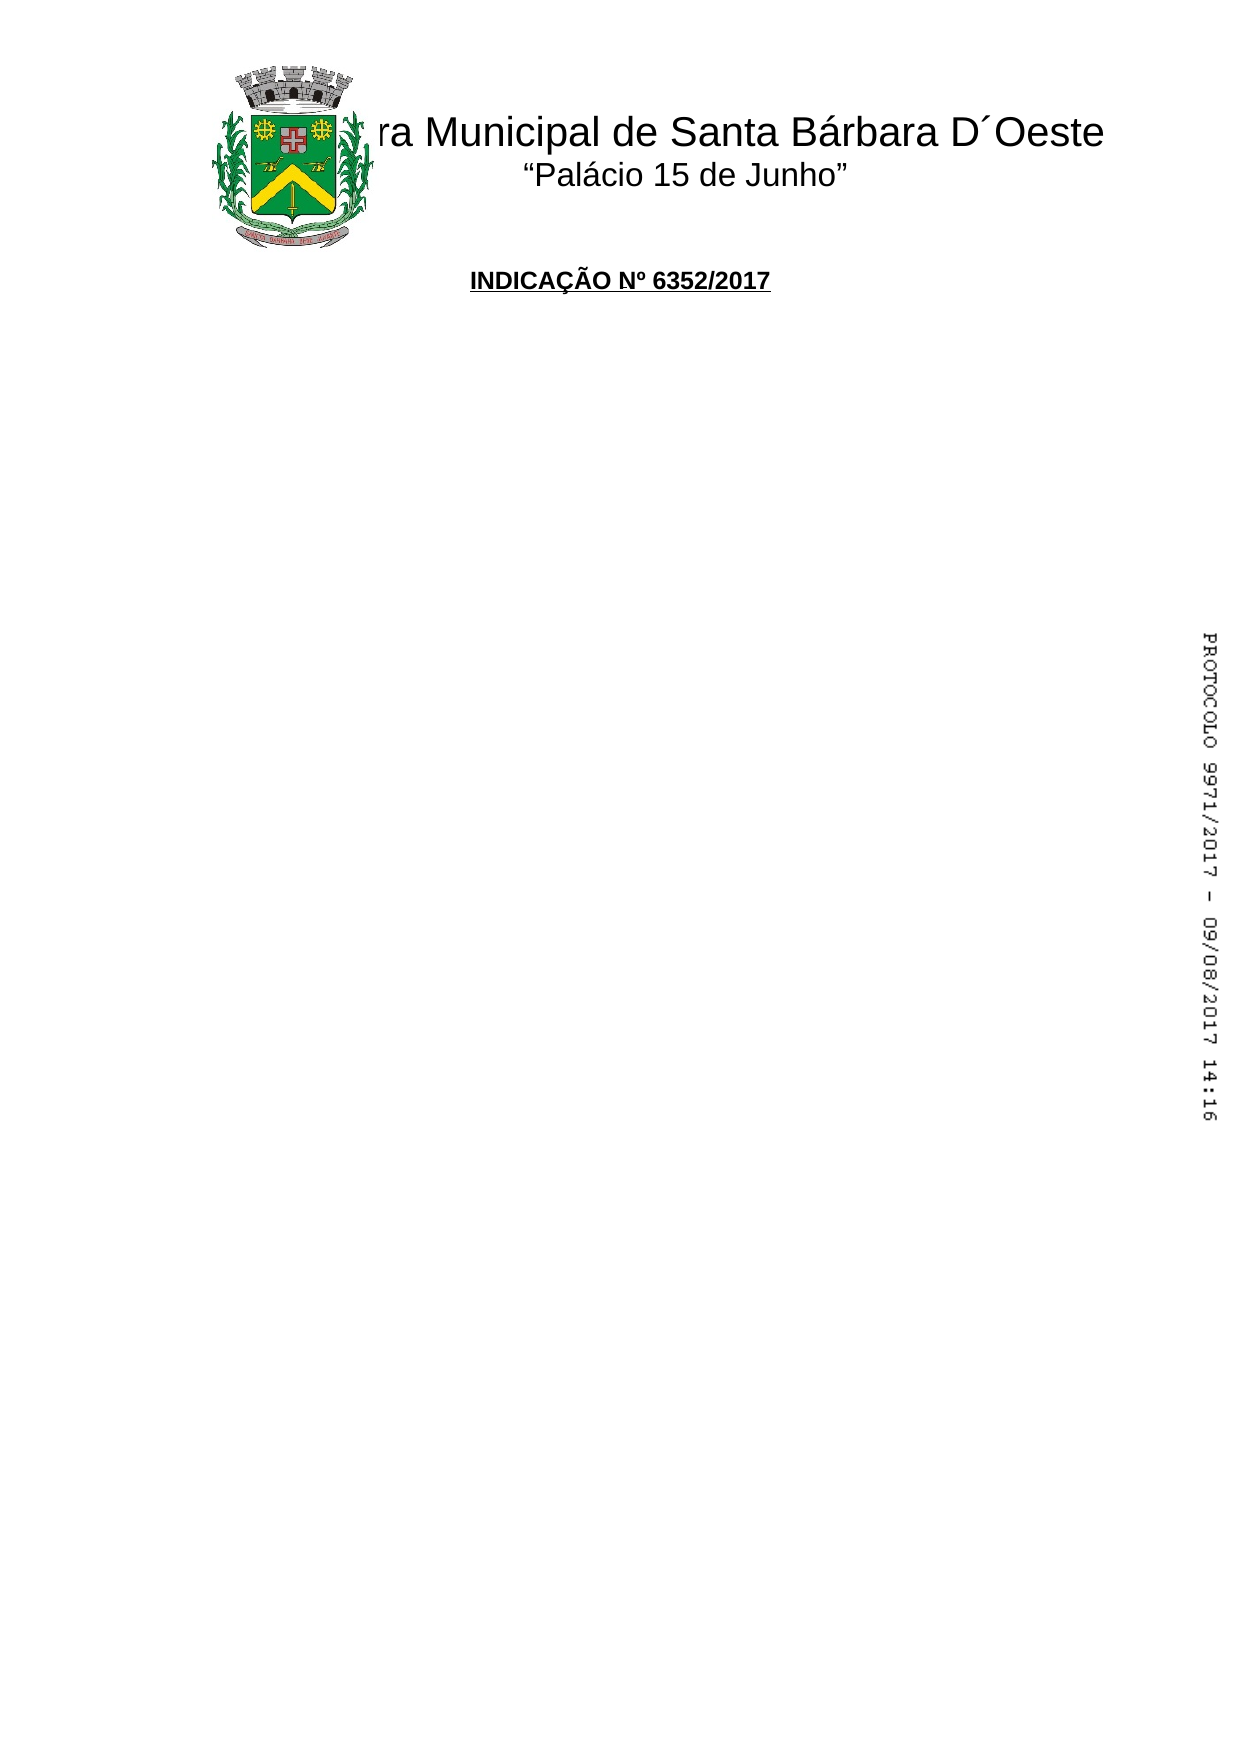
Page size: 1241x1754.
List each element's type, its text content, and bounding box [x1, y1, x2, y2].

picture [1177, 629, 1241, 1125]
title INDICAÇÃO Nº 6352/2017 [177, 266, 1063, 294]
picture [211, 66, 381, 255]
